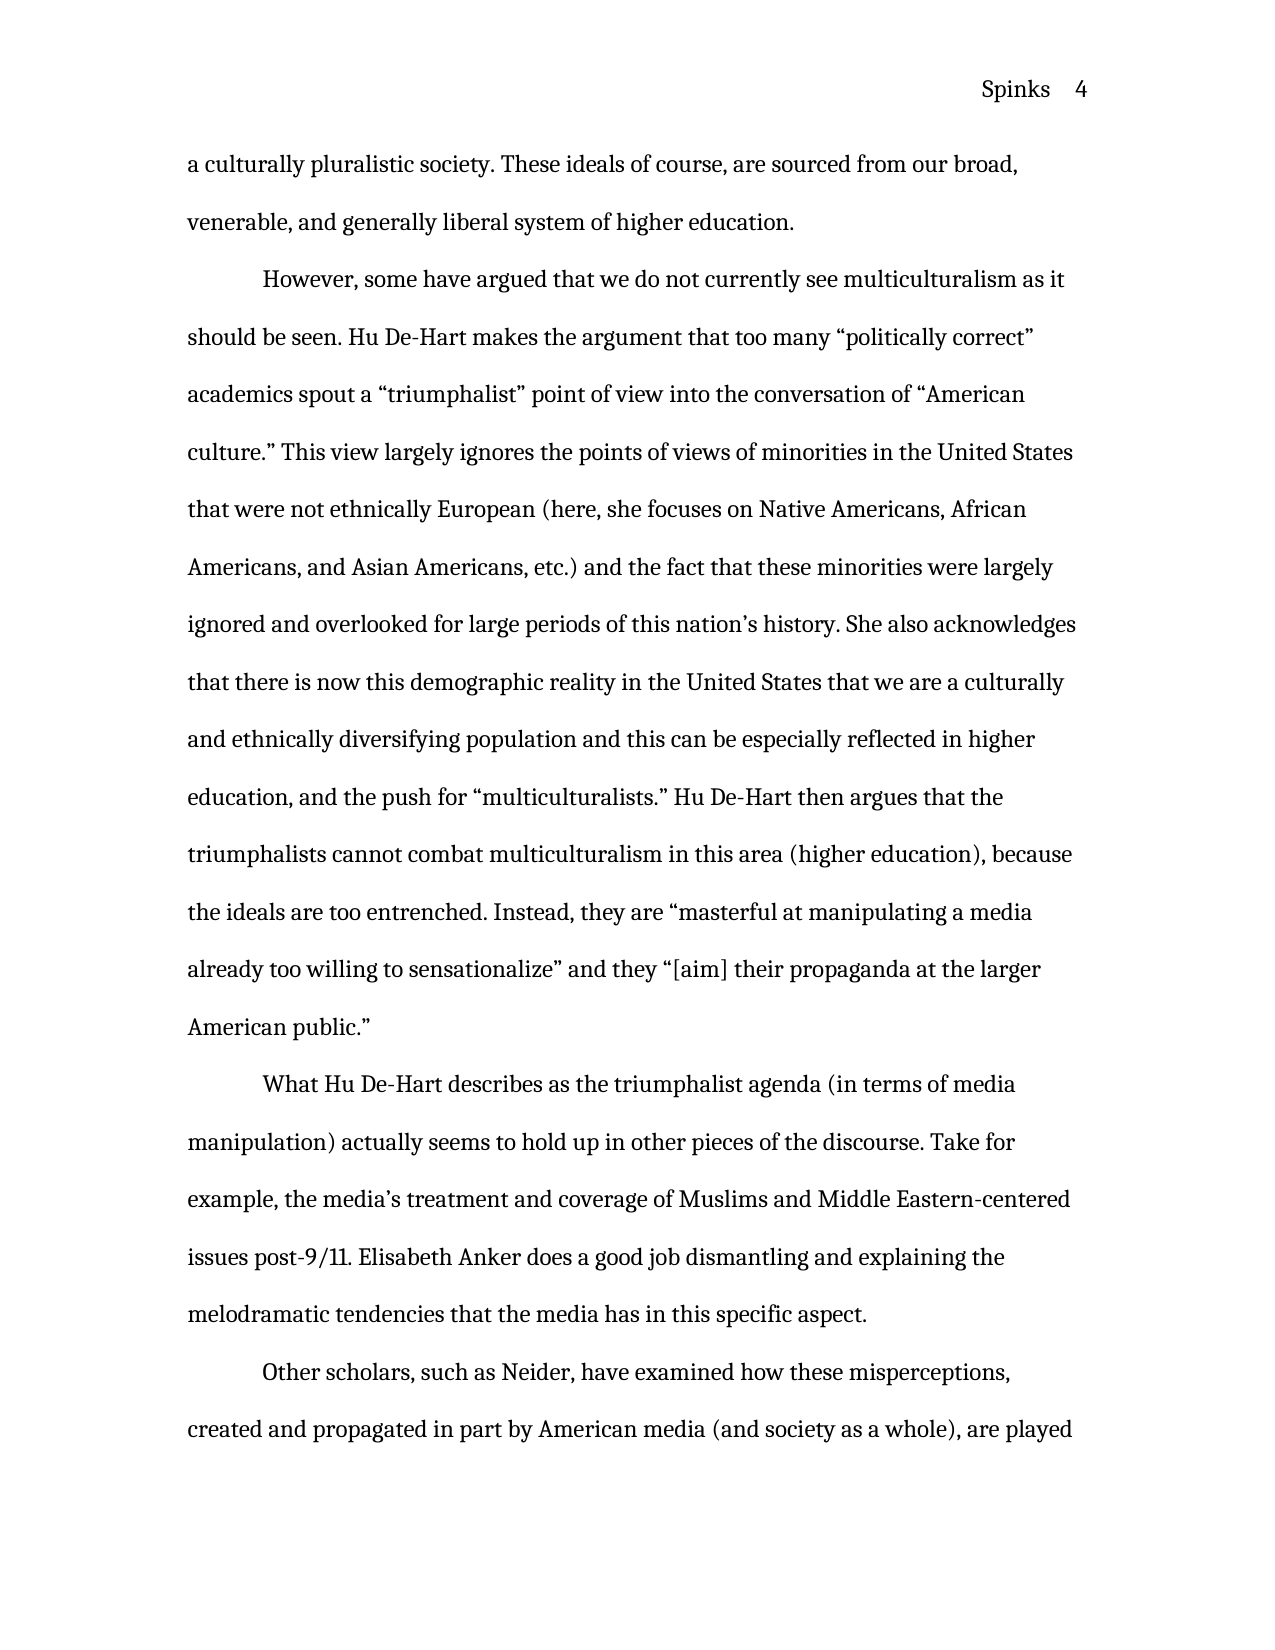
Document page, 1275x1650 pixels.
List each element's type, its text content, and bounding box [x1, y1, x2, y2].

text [187, 1357, 1087, 1444]
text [187, 150, 1087, 236]
text What Hu De-Hart describes as the triumphalist agenda (in terms of media manipulation) actually seems to hold up in other pieces of the discourse. Take for example, the media’s treatment and coverage of Muslims and Middle Eastern-centered issues post-9/11. Elisabeth Anker does a good job dismantling and explaining the melodramatic tendencies that the media has in this specific aspect. [187, 1070, 1087, 1329]
text However, some have argued that we do not currently see multiculturalism as it should be seen. Hu De-Hart makes the argument that too many “politically correct” academics spout a “triumphalist” point of view into the conversation of “American culture.” This view largely ignores the points of views of minorities in the United States that were not ethnically European (here, she focuses on Native Americans, African Americans, and Asian Americans, etc.) and the fact that these minorities were largely ignored and overlooked for large periods of this nation’s history. She also acknowledges that there is now this demographic reality in the United States that we are a culturally and ethnically diversifying population and this can be especially reflected in higher education, and the push for “multiculturalists.” Hu De-Hart then argues that the triumphalists cannot combat multiculturalism in this area (higher education), because the ideals are too entrenched. Instead, they are “masterful at manipulating a media already too willing to sensationalize” and they “[aim] their propaganda at the larger American public.” [187, 265, 1087, 1041]
